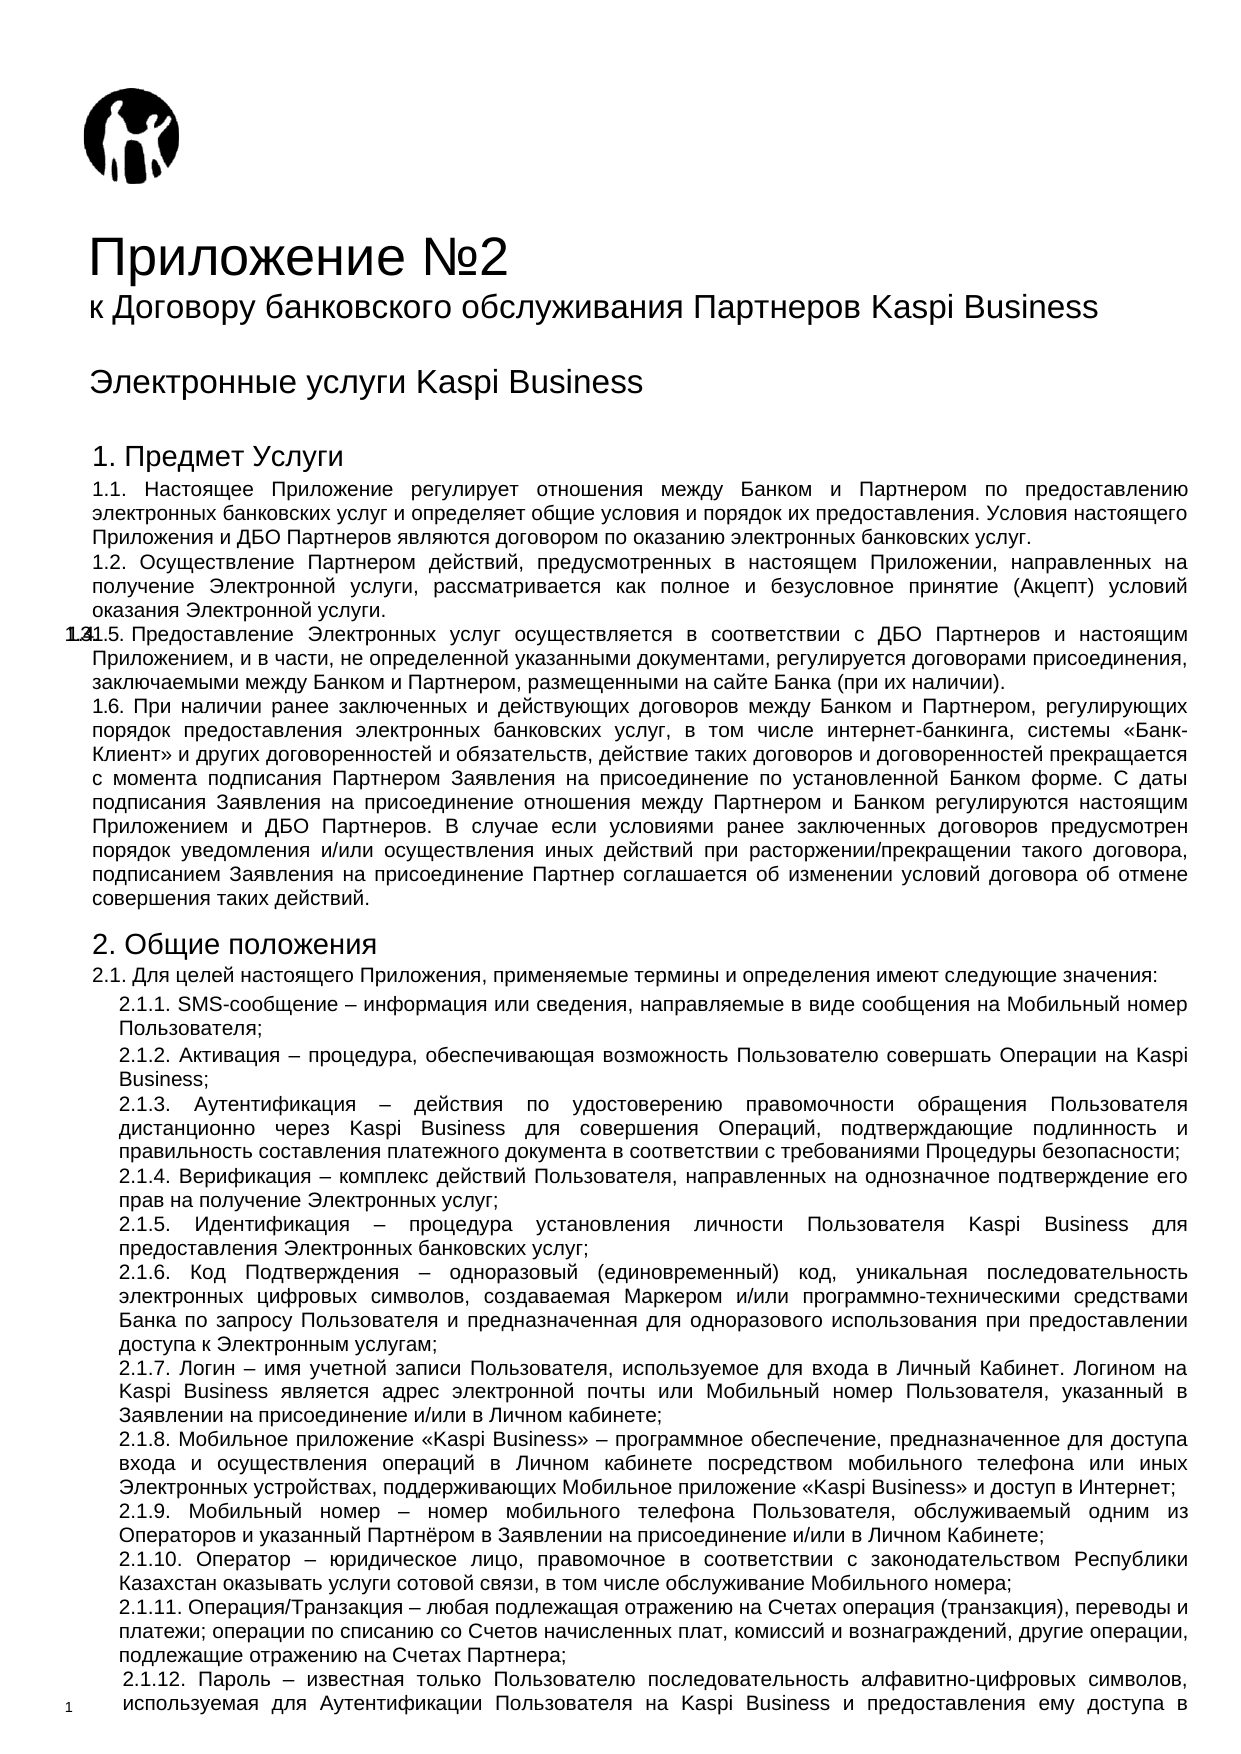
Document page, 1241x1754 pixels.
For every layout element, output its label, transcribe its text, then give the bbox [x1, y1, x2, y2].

table_cell 2.1.11. Операция/Транзакция – любая подлежащая отражению на Счетах операция (транзакция), переводы и платежи; операции по списанию со Счетов начисленных плат, комиссий и вознаграждений, другие операции, подлежащие отражению на Счетах Партнера; [68, 1595, 1204, 1667]
table_cell 2.1.10. Оператор – юридическое лицо, правомочное в соответствии с законодательством Республики Казахстан оказывать услуги сотовой связи, в том числе обслуживание Мобильного номера; [68, 1547, 1204, 1595]
table_cell 2.1.8. Мобильное приложение «Kaspi Business» – программное обеспечение, предназначенное для доступа входа и осуществления операций в Личном кабинете посредством мобильного телефона или иных Электронных устройствах, поддерживающих Мобильное приложение «Kaspi Business» и доступ в Интернет; [68, 1427, 1204, 1499]
table_cell 2.1.6. Код Подтверждения – одноразовый (единовременный) код, уникальная последовательность электронных цифровых символов, создаваемая Маркером и/или программно-техническими средствами Банка по запросу Пользователя и предназначенная для одноразового использования при предоставлении доступа к Электронным услугам; [68, 1260, 1204, 1355]
table_cell Предоставление Электронных услуг осуществляется в соответствии с ДБО Партнеров и настоящим Приложением, и в части, не определенной указанными документами, регулируется договорами присоединения, заключаемыми между Банком и Партнером, размещенными на сайте Банка (при их наличии). При наличии ранее заключенных и действующих договоров между Банком и Партнером, регулирующих порядок предоставления электронных банковских услуг, в том числе интернет-банкинга, системы «Банк-Клиент» и других договоренностей и обязательств, действие таких договоров и договоренностей прекращается с момента подписания Партнером Заявления на присоединение по установленной Банком форме. С даты подписания Заявления на присоединение отношения между Партнером и Банком регулируются настоящим Приложением и ДБО Партнеров. В случае если условиями ранее заключенных договоров предусмотрен порядок уведомления и/или осуществления иных действий при расторжении/прекращении такого договора, подписанием Заявления на присоединение Партнер соглашается об изменении условий договора об отмене совершения таких действий. [68, 622, 1204, 909]
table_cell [71, 1667, 1204, 1717]
table_cell 2.1.4. Верификация – комплекс действий Пользователя, направленных на однозначное подтверждение его прав на получение Электронных услуг; [68, 1164, 1204, 1211]
table_cell 1.1. Настоящее Приложение регулирует отношения между Банком и Партнером по предоставлению электронных банковских услуг и определяет общие условия и порядок их предоставления. Условия настоящего Приложения и ДБО Партнеров являются договором по оказанию электронных банковских услуг. [68, 476, 1204, 549]
table_cell 1. Предмет Услуги [68, 422, 1204, 476]
picture [83, 88, 179, 184]
table_cell 2. Общие положения [68, 909, 1204, 963]
table_cell Электронные услуги Kaspi Business [68, 344, 1204, 422]
table_cell 2.1.1. SMS-сообщение – информация или сведения, направляемые в виде сообщения на Мобильный номер Пользователя; [68, 992, 1204, 1043]
table_cell 2.1.7. Логин – имя учетной записи Пользователя, используемое для входа в Личный Кабинет. Логином на Kaspi Business является адрес электронной почты или Мобильный номер Пользователя, указанный в Заявлении на присоединение и/или в Личном кабинете; [68, 1355, 1204, 1427]
table_cell 2.1.2. Активация – процедура, обеспечивающая возможность Пользователю совершать Операции на Kaspi Business; [68, 1043, 1204, 1091]
table_header Приложение №2 к Договору банковского обслуживания Партнеров Kaspi Business [68, 228, 1204, 344]
table_cell 2.1.3. Аутентификация – действия по удостоверению правомочности обращения Пользователя дистанционно через Kaspi Business для совершения Операций, подтверждающие подлинность и правильность составления платежного документа в соответствии с требованиями Процедуры безопасности; [68, 1091, 1204, 1163]
table_cell 2.1.5. Идентификация – процедура установления личности Пользователя Kaspi Business для предоставления Электронных банковских услуг; [68, 1211, 1204, 1259]
table_cell 2.1. Для целей настоящего Приложения, применяемые термины и определения имеют следующие значения: [68, 963, 1204, 992]
table_cell 2.1.9. Мобильный номер – номер мобильного телефона Пользователя, обслуживаемый одним из Операторов и указанный Партнёром в Заявлении на присоединение и/или в Личном Кабинете; [68, 1499, 1204, 1547]
table_cell 1.2. Осуществление Партнером действий, предусмотренных в настоящем Приложении, направленных на получение Электронной услуги, рассматривается как полное и безусловное принятие (Акцепт) условий оказания Электронной услуги. [68, 549, 1204, 622]
